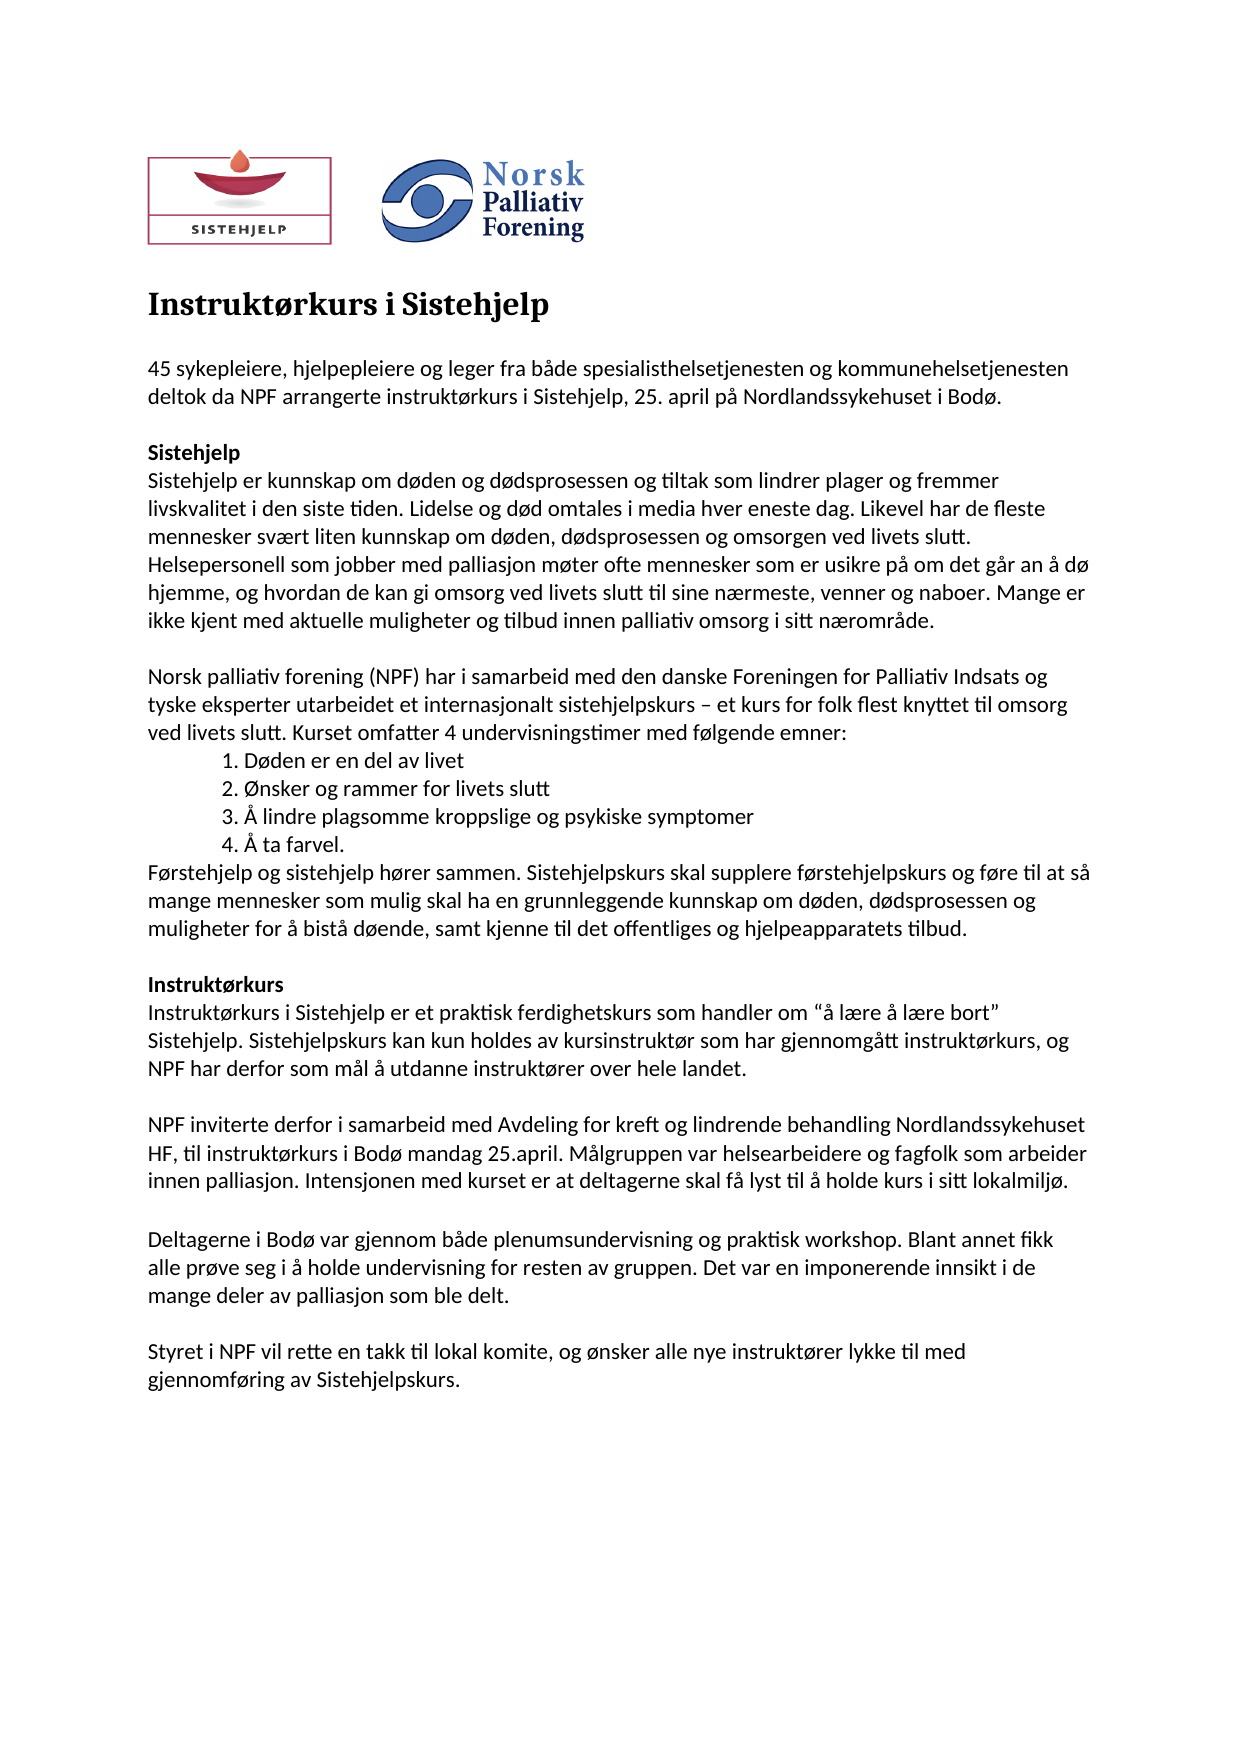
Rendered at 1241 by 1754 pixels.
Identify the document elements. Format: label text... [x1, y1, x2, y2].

text Instruktørkurs i Sistehjelp [148, 285, 1093, 323]
text Instruktørkurs i Sistehjelp er et praktisk ferdighetskurs som handler om “å lære å lære bort” Sistehjelp. Sistehjelpskurs kan kun holdes av kursinstruktør som har gjennomgått instruktørkurs, og NPF har derfor som mål å utdanne instruktører over hele landet. [148, 998, 1093, 1083]
text Førstehjelp og sistehjelp hører sammen. Sistehjelpskurs skal supplere førstehjelpskurs og føre til at så mange mennesker som mulig skal ha en grunnleggende kunnskap om døden, dødsprosessen og muligheter for å bistå døende, samt kjenne til det offentliges og hjelpeapparatets tilbud. [148, 858, 1093, 942]
text Styret i NPF vil rette en takk til lokal komite, og ønsker alle nye instruktører lykke til med gjennomføring av Sistehjelpskurs. [148, 1337, 1093, 1393]
text Sistehjelp er kunnskap om døden og dødsprosessen og tiltak som lindrer plager og fremmer livskvalitet i den siste tiden. Lidelse og død omtales i media hver eneste dag. Likevel har de fleste mennesker svært liten kunnskap om døden, dødsprosessen og omsorgen ved livets slutt. Helsepersonell som jobber med palliasjon møter ofte mennesker som er usikre på om det går an å dø hjemme, og hvordan de kan gi omsorg ved livets slutt til sine nærmeste, venner og naboer. Mange er ikke kjent med aktuelle muligheter og tilbud innen palliativ omsorg i sitt nærområde. [148, 466, 1093, 634]
text 2. Ønsker og rammer for livets slutt [221, 774, 1093, 802]
text Sistehjelp [148, 438, 1093, 466]
text 1. Døden er en del av livet [221, 746, 1093, 774]
text Norsk palliativ forening (NPF) har i samarbeid med den danske Foreningen for Palliativ Indsats og tyske eksperter utarbeidet et internasjonalt sistehjelpskurs – et kurs for folk flest knyttet til omsorg ved livets slutt. Kurset omfatter 4 undervisningstimer med følgende emner: [148, 662, 1093, 746]
text Deltagerne i Bodø var gjennom både plenumsundervisning og praktisk workshop. Blant annet fikk alle prøve seg i å holde undervisning for resten av gruppen. Det var en imponerende innsikt i de mange deler av palliasjon som ble delt. [148, 1225, 1093, 1309]
text Instruktørkurs [148, 971, 1093, 998]
text 4. Å ta farvel. [221, 830, 1093, 858]
text 45 sykepleiere, hjelpepleiere og leger fra både spesialisthelsetjenesten og kommunehelsetjenesten deltok da NPF arrangerte instruktørkurs i Sistehjelp, 25. april på Nordlandssykehuset i Bodø. [148, 354, 1093, 410]
picture [147, 147, 332, 245]
text NPF inviterte derfor i samarbeid med Avdeling for kreft og lindrende behandling Nordlandssykehuset HF, til instruktørkurs i Bodø mandag 25.april. Målgruppen var helsearbeidere og fagfolk som arbeider innen palliasjon. Intensjonen med kurset er at deltagerne skal få lyst til å holde kurs i sitt lokalmiljø. [148, 1111, 1093, 1195]
picture [377, 157, 589, 245]
text 3. Å lindre plagsomme kroppslige og psykiske symptomer [221, 802, 1093, 830]
